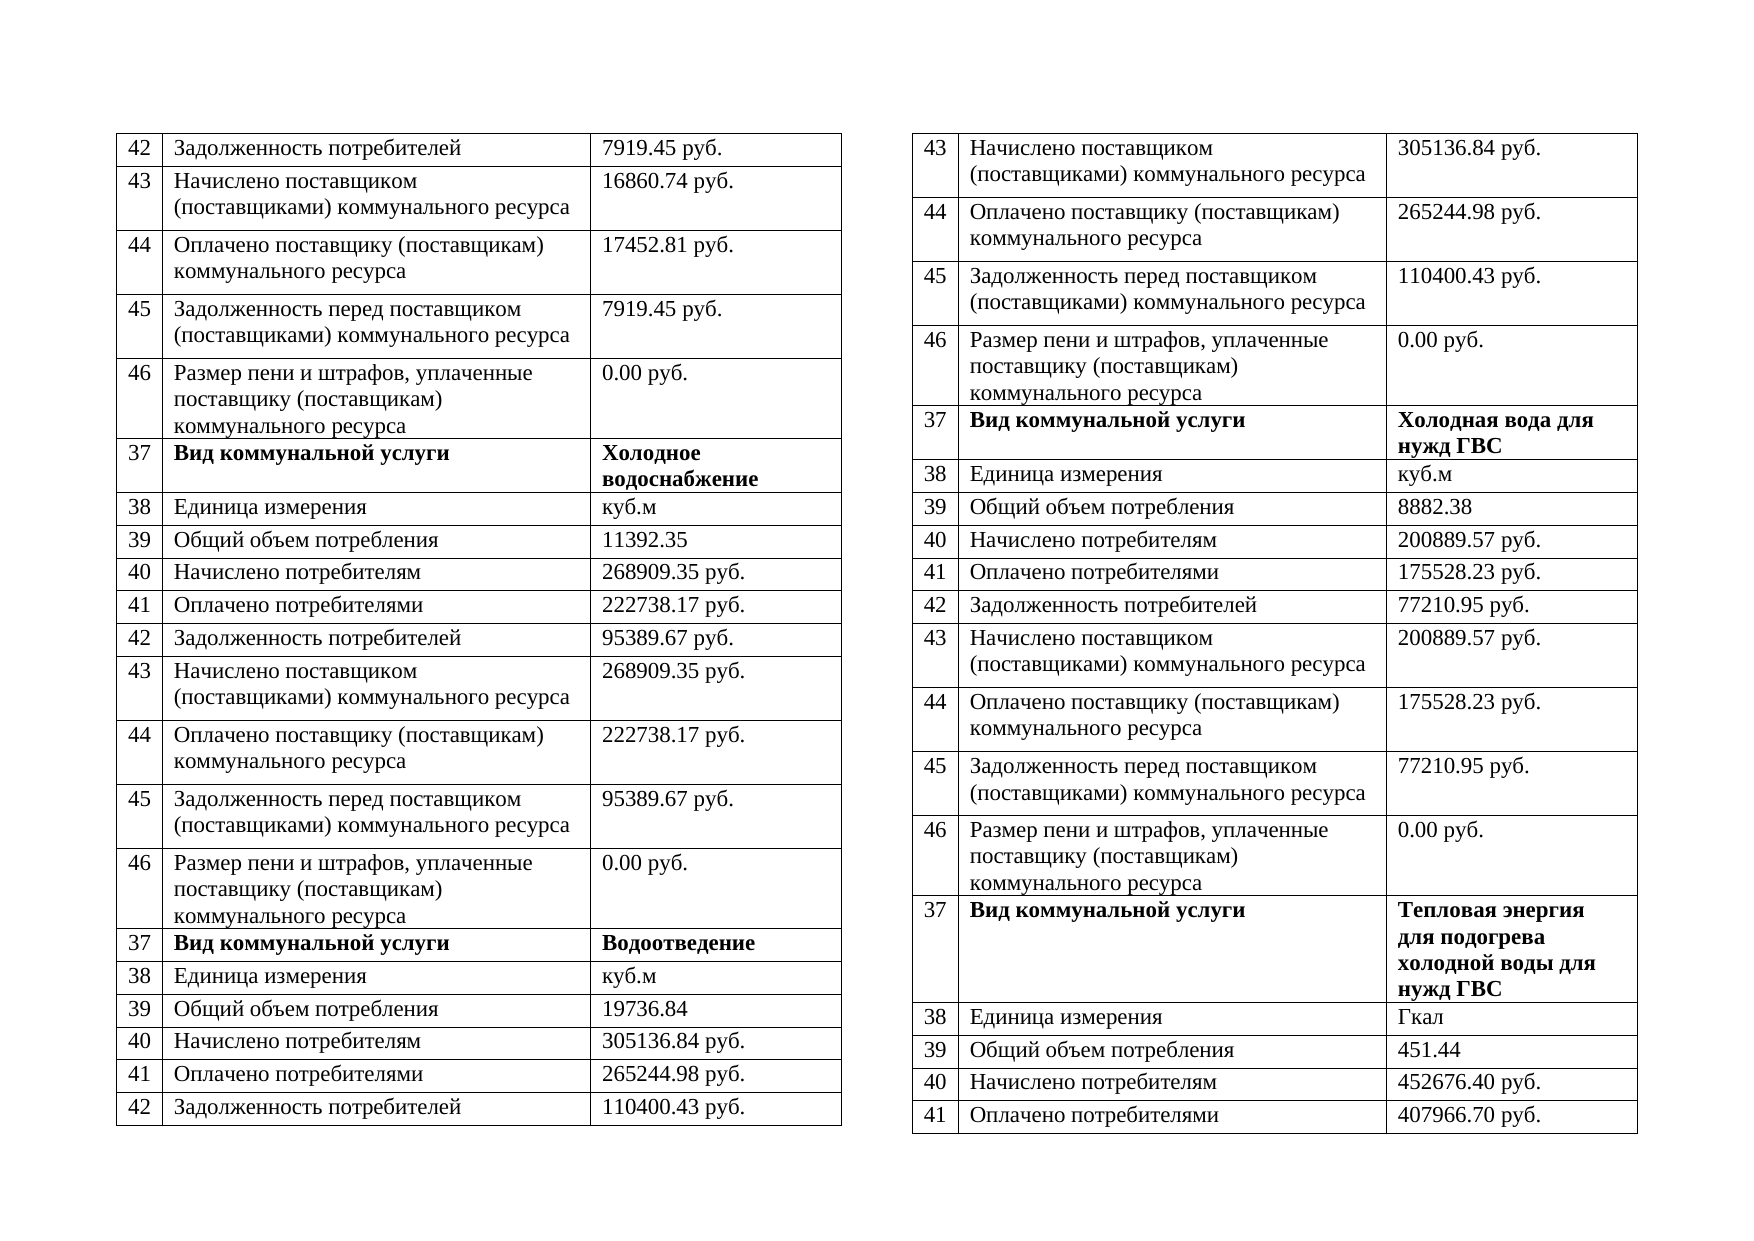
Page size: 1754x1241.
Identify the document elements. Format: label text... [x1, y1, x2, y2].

table_cell 77210.95 руб. [1387, 752, 1637, 815]
table_cell Единица измерения [959, 1003, 1386, 1034]
table_cell 42 [117, 624, 162, 656]
table_cell Общий объем потребления [163, 995, 590, 1027]
table_cell 265244.98 руб. [591, 1060, 841, 1092]
table_cell Задолженность потребителей [163, 134, 590, 166]
table_cell 44 [117, 231, 162, 294]
table_cell 38 [117, 493, 162, 524]
table_cell Общий объем потребления [959, 1036, 1386, 1067]
table_cell 451.44 [1387, 1036, 1637, 1067]
table_cell 95389.67 руб. [591, 785, 841, 848]
table_cell 110400.43 руб. [1387, 262, 1637, 325]
table_cell 175528.23 руб. [1387, 688, 1637, 751]
table_cell 16860.74 руб. [591, 167, 841, 230]
table_cell 45 [117, 295, 162, 358]
table_cell 222738.17 руб. [591, 591, 841, 623]
table_cell Размер пени и штрафов, уплаченные поставщику (поставщикам) коммунального ресурса [163, 849, 590, 928]
table_cell 42 [913, 591, 958, 623]
table_cell Задолженность перед поставщиком (поставщиками) коммунального ресурса [959, 752, 1386, 815]
table_cell 43 [117, 657, 162, 720]
table_cell Задолженность потребителей [163, 624, 590, 656]
table_cell 268909.35 руб. [591, 657, 841, 720]
table_cell 175528.23 руб. [1387, 559, 1637, 590]
table_cell 46 [913, 816, 958, 895]
table_cell Водоотведение [591, 929, 841, 961]
table_cell Начислено поставщиком (поставщиками) коммунального ресурса [959, 134, 1386, 197]
table_cell 8882.38 [1387, 493, 1637, 524]
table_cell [163, 1093, 590, 1125]
table_cell 452676.40 руб. [1387, 1069, 1637, 1100]
table_cell Оплачено поставщику (поставщикам) коммунального ресурса [959, 198, 1386, 261]
table_cell куб.м [591, 962, 841, 994]
table_cell 265244.98 руб. [1387, 198, 1637, 261]
table_cell 11392.35 [591, 526, 841, 557]
table_cell 0.00 руб. [1387, 816, 1637, 895]
table_cell 37 [117, 439, 162, 492]
table_cell куб.м [591, 493, 841, 524]
table_cell 95389.67 руб. [591, 624, 841, 656]
table_cell 0.00 руб. [591, 849, 841, 928]
table_cell Оплачено поставщику (поставщикам) коммунального ресурса [163, 721, 590, 784]
table_cell 39 [117, 526, 162, 557]
table_cell 41 [913, 1101, 958, 1133]
table_cell Оплачено потребителями [959, 559, 1386, 590]
table_cell 40 [913, 1069, 958, 1100]
table_cell 19736.84 [591, 995, 841, 1027]
table_cell Размер пени и штрафов, уплаченные поставщику (поставщикам) коммунального ресурса [163, 359, 590, 438]
table_cell 7919.45 руб. [591, 134, 841, 166]
table_cell Единица измерения [959, 460, 1386, 492]
table_cell 41 [117, 1060, 162, 1092]
table_cell Вид коммунальной услуги [163, 439, 590, 492]
table_cell Вид коммунальной услуги [959, 896, 1386, 1002]
table_cell 17452.81 руб. [591, 231, 841, 294]
table_cell 7919.45 руб. [591, 295, 841, 358]
table_cell Единица измерения [163, 493, 590, 524]
table_cell Оплачено потребителями [163, 591, 590, 623]
table_cell Оплачено поставщику (поставщикам) коммунального ресурса [959, 688, 1386, 751]
table_cell Холодная вода для нужд ГВС [1387, 406, 1637, 459]
table_cell 43 [913, 624, 958, 687]
table_cell 38 [913, 460, 958, 492]
table_cell 39 [913, 493, 958, 524]
table_cell 45 [913, 752, 958, 815]
table_cell 200889.57 руб. [1387, 624, 1637, 687]
table_cell Оплачено потребителями [163, 1060, 590, 1092]
table_cell 41 [913, 559, 958, 590]
table_cell 46 [913, 326, 958, 405]
table_cell 77210.95 руб. [1387, 591, 1637, 623]
table_cell 43 [117, 167, 162, 230]
table_cell Начислено потребителям [959, 526, 1386, 557]
table_cell 37 [913, 406, 958, 459]
table_cell 37 [117, 929, 162, 961]
table_cell 40 [117, 1028, 162, 1059]
table_cell 45 [913, 262, 958, 325]
table_cell 40 [913, 526, 958, 557]
table_cell 39 [913, 1036, 958, 1067]
table_cell Начислено поставщиком (поставщиками) коммунального ресурса [163, 167, 590, 230]
table_cell Задолженность перед поставщиком (поставщиками) коммунального ресурса [163, 295, 590, 358]
table_cell куб.м [1387, 460, 1637, 492]
table_cell 38 [913, 1003, 958, 1034]
table_cell 44 [117, 721, 162, 784]
table_cell Тепловая энергия для подогрева холодной воды для нужд ГВС [1387, 896, 1637, 1002]
table_cell 45 [117, 785, 162, 848]
table_cell Вид коммунальной услуги [163, 929, 590, 961]
table_cell Задолженность перед поставщиком (поставщиками) коммунального ресурса [163, 785, 590, 848]
table_cell 407966.70 руб. [1387, 1101, 1637, 1133]
table_cell Начислено поставщиком (поставщиками) коммунального ресурса [959, 624, 1386, 687]
table_cell Гкал [1387, 1003, 1637, 1034]
table_cell 222738.17 руб. [591, 721, 841, 784]
table_cell 46 [117, 849, 162, 928]
table_cell 200889.57 руб. [1387, 526, 1637, 557]
table_cell 268909.35 руб. [591, 559, 841, 590]
table_cell Вид коммунальной услуги [959, 406, 1386, 459]
table_cell 41 [117, 591, 162, 623]
table_cell 0.00 руб. [591, 359, 841, 438]
table_cell Холодное водоснабжение [591, 439, 841, 492]
table_cell 0.00 руб. [1387, 326, 1637, 405]
table_cell 42 [117, 1093, 162, 1125]
table_cell 43 [913, 134, 958, 197]
table_cell Начислено потребителям [163, 559, 590, 590]
table_cell 40 [117, 559, 162, 590]
table_cell Начислено потребителям [163, 1028, 590, 1059]
table_cell 39 [117, 995, 162, 1027]
table_cell Начислено потребителям [959, 1069, 1386, 1100]
table_cell 37 [913, 896, 958, 1002]
table_cell Единица измерения [163, 962, 590, 994]
table_cell 305136.84 руб. [1387, 134, 1637, 197]
table_cell Общий объем потребления [163, 526, 590, 557]
table_cell 305136.84 руб. [591, 1028, 841, 1059]
table_cell Начислено поставщиком (поставщиками) коммунального ресурса [163, 657, 590, 720]
table_cell 46 [117, 359, 162, 438]
table_cell 44 [913, 688, 958, 751]
table_cell Оплачено потребителями [959, 1101, 1386, 1133]
table_cell Размер пени и штрафов, уплаченные поставщику (поставщикам) коммунального ресурса [959, 816, 1386, 895]
table_cell Задолженность перед поставщиком (поставщиками) коммунального ресурса [959, 262, 1386, 325]
table_cell 44 [913, 198, 958, 261]
table_cell 38 [117, 962, 162, 994]
table_cell Оплачено поставщику (поставщикам) коммунального ресурса [163, 231, 590, 294]
table_cell 42 [117, 134, 162, 166]
table_cell Задолженность потребителей [959, 591, 1386, 623]
table_cell Общий объем потребления [959, 493, 1386, 524]
table_cell Размер пени и штрафов, уплаченные поставщику (поставщикам) коммунального ресурса [959, 326, 1386, 405]
table_cell 110400.43 руб. [591, 1093, 841, 1125]
